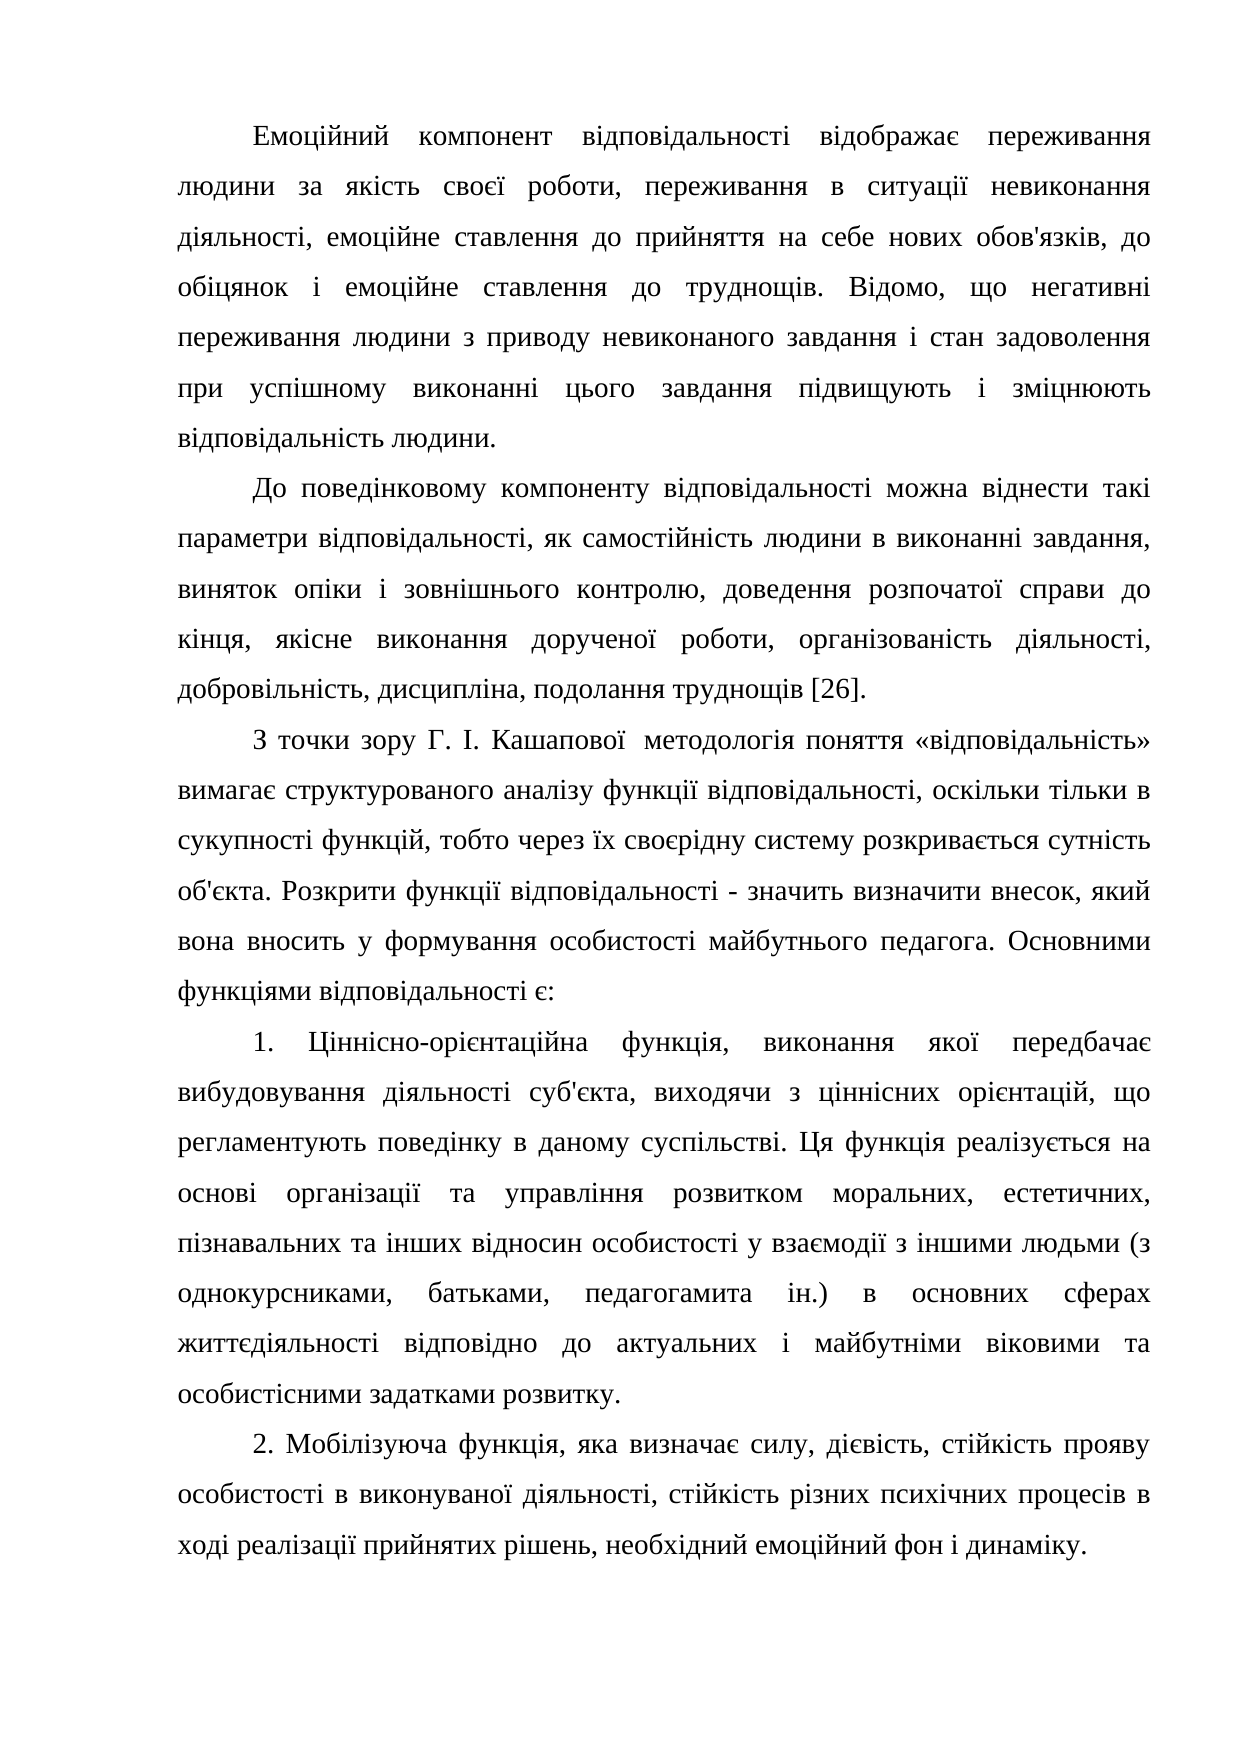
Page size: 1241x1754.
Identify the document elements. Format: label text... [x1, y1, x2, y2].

text 2. Мобілізуюча функція, яка визначає силу, дієвість, стійкість прояву особистості в виконуваної діяльності, стійкість різних психічних процесів в ході реалізації прийнятих рішень, необхідний емоційний фон і динаміку. [177, 1426, 1152, 1560]
text До поведінковому компоненту відповідальності можна віднести такі параметри відповідальності, як самостійність людини в виконанні завдання, виняток опіки і зовнішнього контролю, доведення розпочатої справи до кінця, якісне виконання дорученої роботи, організованість діяльності, добровільність, дисципліна, подолання труднощів [26]. [177, 470, 1152, 705]
text 1. Ціннісно-орієнтаційна функція, виконання якої передбачає вибудовування діяльності суб'єкта, виходячи з ціннісних орієнтацій, що регламентують поведінку в даному суспільстві. Ця функція реалізується на основі організації та управління розвитком моральних, естетичних, пізнавальних та інших відносин особистості у взаємодії з іншими людьми (з однокурсниками, батьками, педагогамита ін.) в основних сферах життєдіяльності відповідно до актуальних і майбутніми віковими та особистісними задатками розвитку. [177, 1024, 1152, 1409]
text З точки зору Г. І. Кашапової методологія поняття «відповідальність» вимагає структурованого аналізу функції відповідальності, оскільки тільки в сукупності функцій, тобто через їх своєрідну систему розкривається сутність об'єкта. Розкрити функції відповідальності - значить визначити внесок, який вона вносить у формування особистості майбутнього педагога. Основними функціями відповідальності є: [177, 722, 1152, 1007]
text Емоційний компонент відповідальності відображає переживання людини за якість своєї роботи, переживання в ситуації невиконання діяльності, емоційне ставлення до прийняття на себе нових обов'язків, до обіцянок і емоційне ставлення до труднощів. Відомо, що негативні переживання людини з приводу невиконаного завдання і стан задоволення при успішному виконанні цього завдання підвищують і зміцнюють відповідальність людини. [177, 118, 1152, 453]
